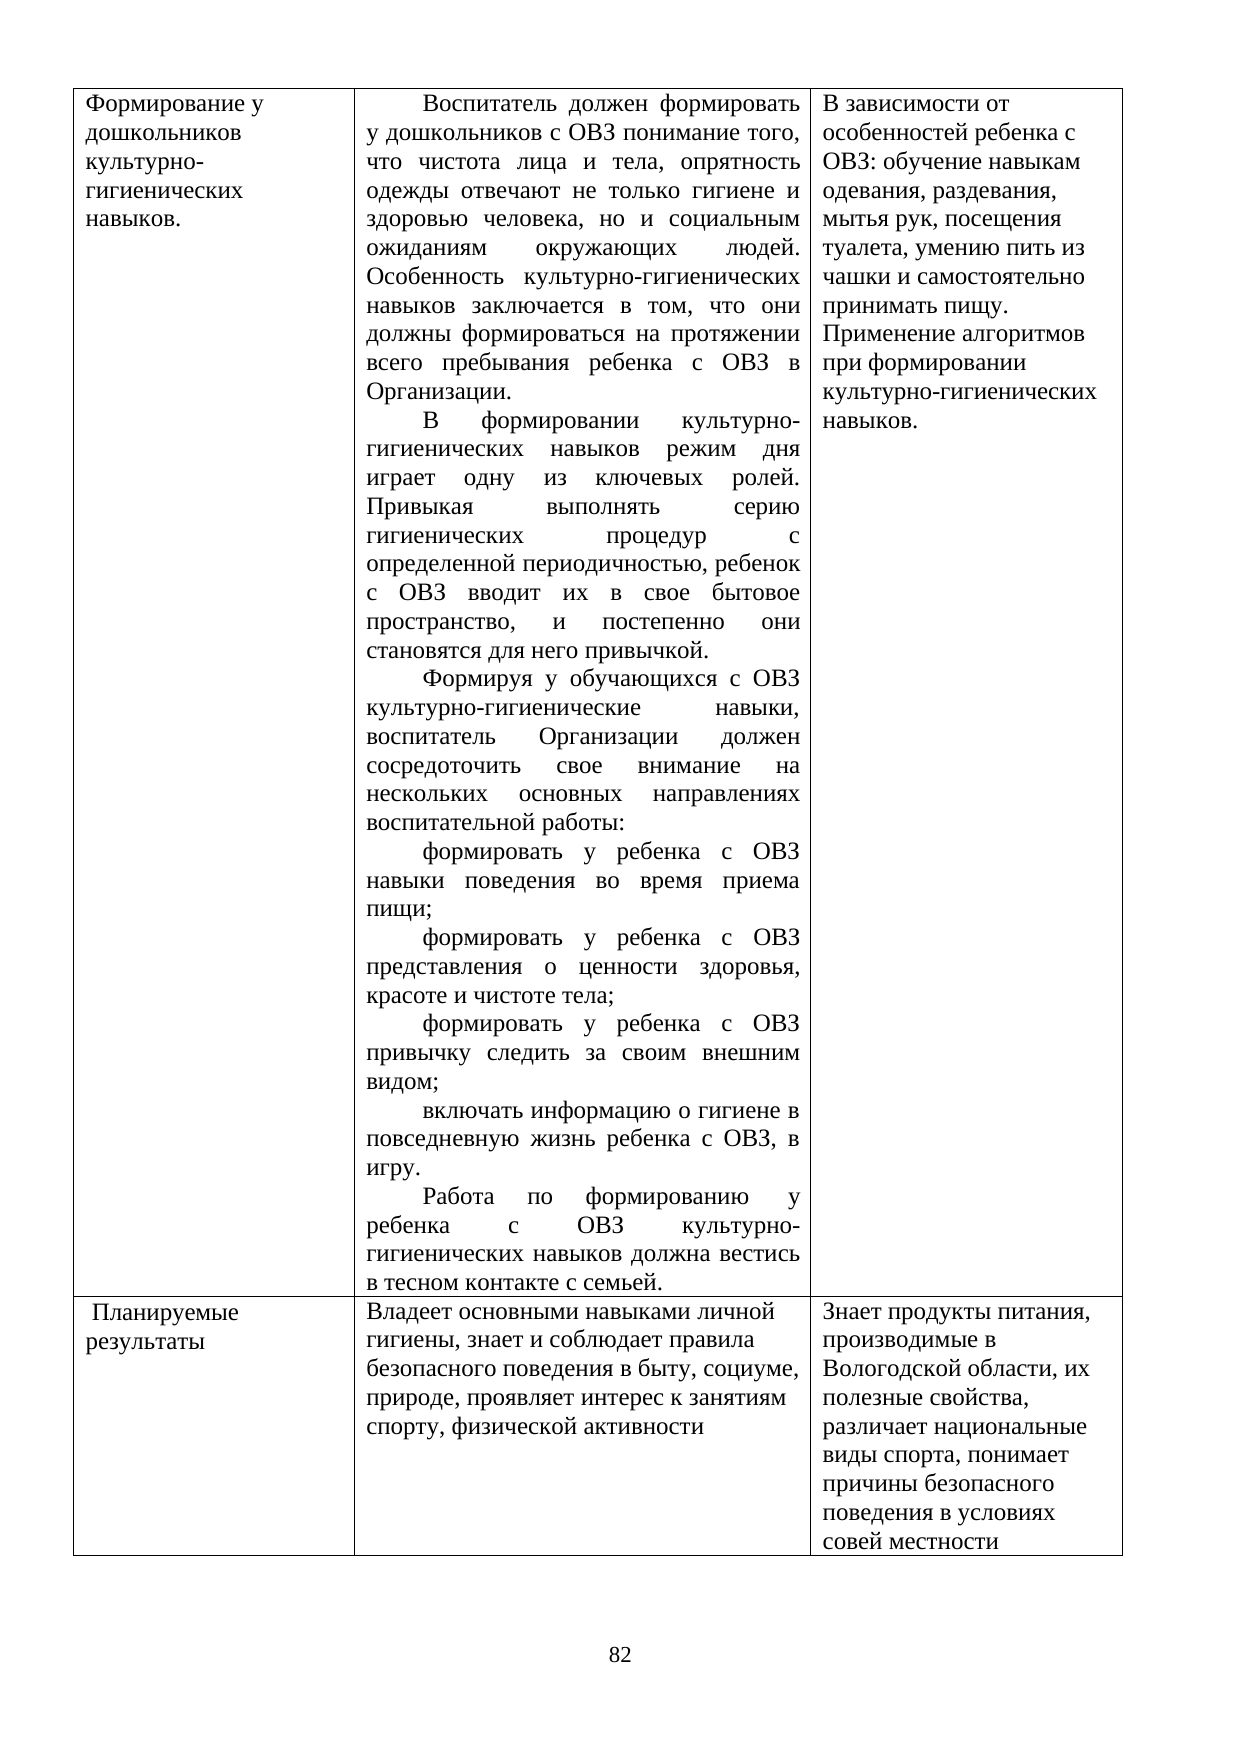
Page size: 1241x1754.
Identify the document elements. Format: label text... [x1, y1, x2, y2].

table_cell Владеет основными навыками личной гигиены, знает и соблюдает правила безопасного поведения в быту, социуме, природе, проявляет интерес к занятиям спорту, физической активности [355, 1297, 810, 1554]
table_header В зависимости от особенностей ребенка с ОВЗ: обучение навыкам одевания, раздевания, мытья рук, посещения туалета, умению пить из чашки и самостоятельно принимать пищу. Применение алгоритмов при формировании культурно-гигиенических навыков. [811, 89, 1122, 1296]
table_header Воспитатель должен формировать у дошкольников с ОВЗ понимание того, что чистота лица и тела, опрятность одежды отвечают не только гигиене и здоровью человека, но и социальным ожиданиям окружающих людей. Особенность культурно-гигиенических навыков заключается в том, что они должны формироваться на протяжении всего пребывания ребенка с ОВЗ в Организации. В формировании культурно- гигиенических навыков режим дня играет одну из ключевых ролей. Привыкая выполнять серию гигиенических процедур с определенной периодичностью, ребенок с ОВЗ вводит их в свое бытовое пространство, и постепенно они становятся для него привычкой. Формируя у обучающихся с ОВЗ культурно-гигиенические навыки, воспитатель Организации должен сосредоточить свое внимание на нескольких основных направлениях воспитательной работы: формировать у ребенка с ОВЗ навыки поведения во время приема пищи; формировать у ребенка с ОВЗ представления о ценности здоровья, красоте и чистоте тела; формировать у ребенка с ОВЗ привычку следить за своим внешним видом; включать информацию о гигиене в повседневную жизнь ребенка с ОВЗ, в игру. Работа по формированию у ребенка с ОВЗ культурно- гигиенических навыков должна вестись в тесном контакте с семьей. [355, 89, 810, 1296]
table_cell Планируемые результаты [74, 1297, 354, 1554]
table_header Формирование у дошкольников культурно- гигиенических навыков. [74, 89, 354, 1296]
table_cell Знает продукты питания, производимые в Вологодской области, их полезные свойства, различает национальные виды спорта, понимает причины безопасного поведения в условиях совей местности [811, 1297, 1122, 1554]
